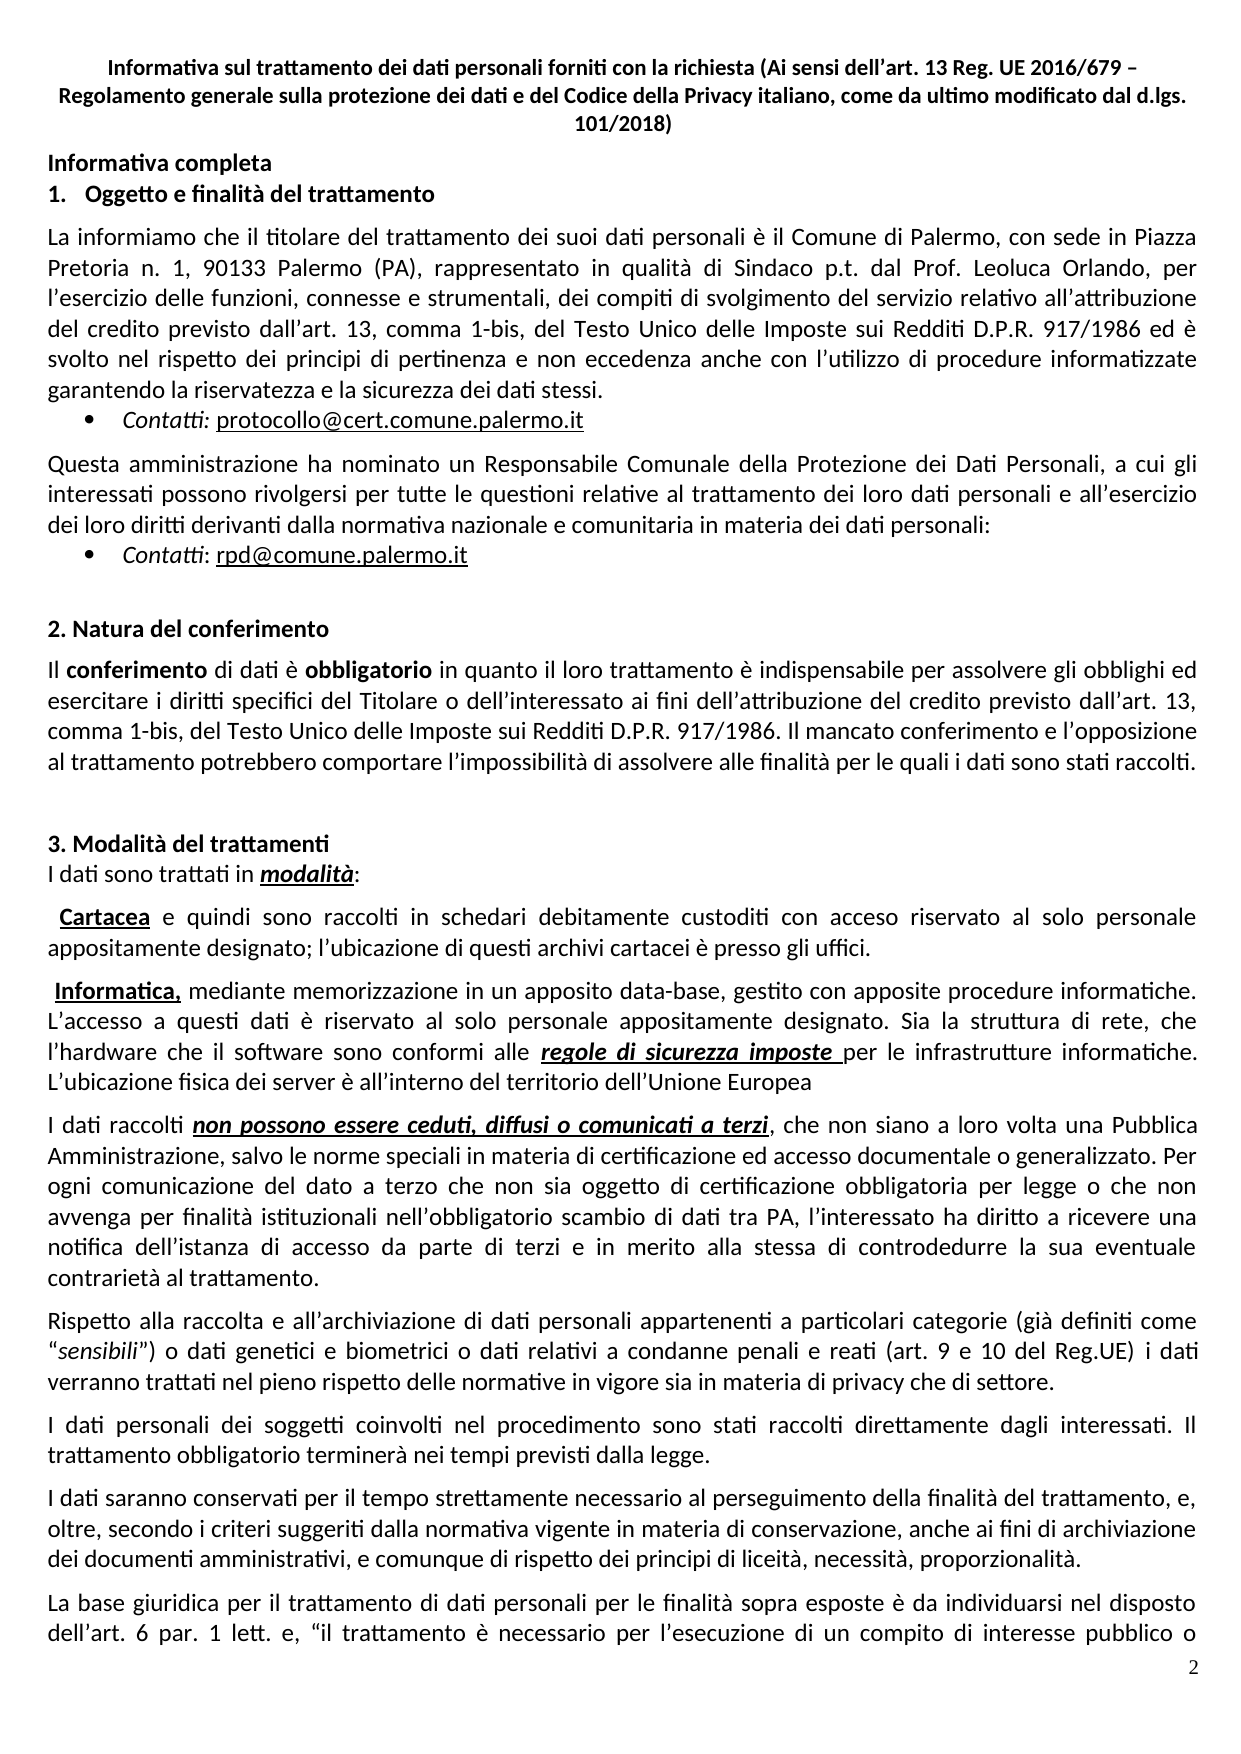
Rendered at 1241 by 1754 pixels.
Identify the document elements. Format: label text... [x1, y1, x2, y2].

text Questa amministrazione ha nominato un Responsabile Comunale della Protezione dei Dati Personali, a cui gli interessati possono rivolgersi per tutte le questioni relative al trattamento dei loro dati personali e all’esercizio dei loro diritti derivanti dalla normativa nazionale e comunitaria in materia dei dati personali: [47, 448, 1199, 539]
text I dati raccolti non possono essere ceduti, diffusi o comunicati a terzi, che non siano a loro volta una Pubblica Amministrazione, salvo le norme speciali in materia di certificazione ed accesso documentale o generalizzato. Per ogni comunicazione del dato a terzo che non sia oggetto di certificazione obbligatoria per legge o che non avvenga per finalità istituzionali nell’obbligatorio scambio di dati tra PA, l’interessato ha diritto a ricevere una notifica dell’istanza di accesso da parte di terzi e in merito alla stessa di controdedurre la sua eventuale contrarietà al trattamento. [47, 1109, 1199, 1292]
text I dati sono trattati in modalità: [47, 858, 1199, 889]
list Contatti: rpd@comune.palermo.it [85, 539, 1199, 570]
text Rispetto alla raccolta e all’archiviazione di dati personali appartenenti a particolari categorie (già definiti come “sensibili”) o dati genetici e biometrici o dati relativi a condanne penali e reati (art. 9 e 10 del Reg.UE) i dati verranno trattati nel pieno rispetto delle normative in vigore sia in materia di privacy che di settore. [47, 1305, 1199, 1397]
text Informativa sul trattamento dei dati personali forniti con la richiesta (Ai sensi dell’art. 13 Reg. UE 2016/679 – Regolamento generale sulla protezione dei dati e del Codice della Privacy italiano, come da ultimo modificato dal d.lgs. 101/2018) [47, 53, 1199, 137]
text I dati personali dei soggetti coinvolti nel procedimento sono stati raccolti direttamente dagli interessati. Il trattamento obbligatorio terminerà nei tempi previsti dalla legge. [47, 1409, 1199, 1470]
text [47, 1587, 1199, 1648]
text 3. Modalità del trattamenti [47, 828, 1199, 858]
text Informatica, mediante memorizzazione in un apposito data-base, gestito con apposite procedure informatiche. L’accesso a questi dati è riservato al solo personale appositamente designato. Sia la struttura di rete, che l’hardware che il software sono conformi alle regole di sicurezza imposte per le infrastrutture informatiche. L’ubicazione fisica dei server è all’interno del territorio dell’Unione Europea [47, 975, 1199, 1097]
text Informativa completa [47, 148, 1199, 178]
text La informiamo che il titolare del trattamento dei suoi dati personali è il Comune di Palermo, con sede in Piazza Pretoria n. 1, 90133 Palermo (PA), rappresentato in qualità di Sindaco p.t. dal Prof. Leoluca Orlando, per l’esercizio delle funzioni, connesse e strumentali, dei compiti di svolgimento del servizio relativo all’attribuzione del credito previsto dall’art. 13, comma 1-bis, del Testo Unico delle Imposte sui Redditi D.P.R. 917/1986 ed è svolto nel rispetto dei principi di pertinenza e non eccedenza anche con l’utilizzo di procedure informatizzate garantendo la riservatezza e la sicurezza dei dati stessi. [47, 221, 1199, 404]
list Contatti: protocollo@cert.comune.palermo.it [85, 404, 1199, 435]
text I dati saranno conservati per il tempo strettamente necessario al perseguimento della finalità del trattamento, e, oltre, secondo i criteri suggeriti dalla normativa vigente in materia di conservazione, anche ai fini di archiviazione dei documenti amministrativi, e comunque di rispetto dei principi di liceità, necessità, proporzionalità. [47, 1483, 1199, 1574]
text 2. Natura del conferimento [47, 613, 1199, 644]
list Oggetto e finalità del trattamento [47, 178, 1199, 209]
text Il conferimento di dati è obbligatorio in quanto il loro trattamento è indispensabile per assolvere gli obblighi ed esercitare i diritti specifici del Titolare o dell’interessato ai fini dell’attribuzione del credito previsto dall’art. 13, comma 1-bis, del Testo Unico delle Imposte sui Redditi D.P.R. 917/1986. Il mancato conferimento e l’opposizione al trattamento potrebbero comportare l’impossibilità di assolvere alle finalità per le quali i dati sono stati raccolti. [47, 654, 1199, 776]
text Cartacea e quindi sono raccolti in schedari debitamente custoditi con acceso riservato al solo personale appositamente designato; l’ubicazione di questi archivi cartacei è presso gli uffici. [47, 901, 1199, 962]
